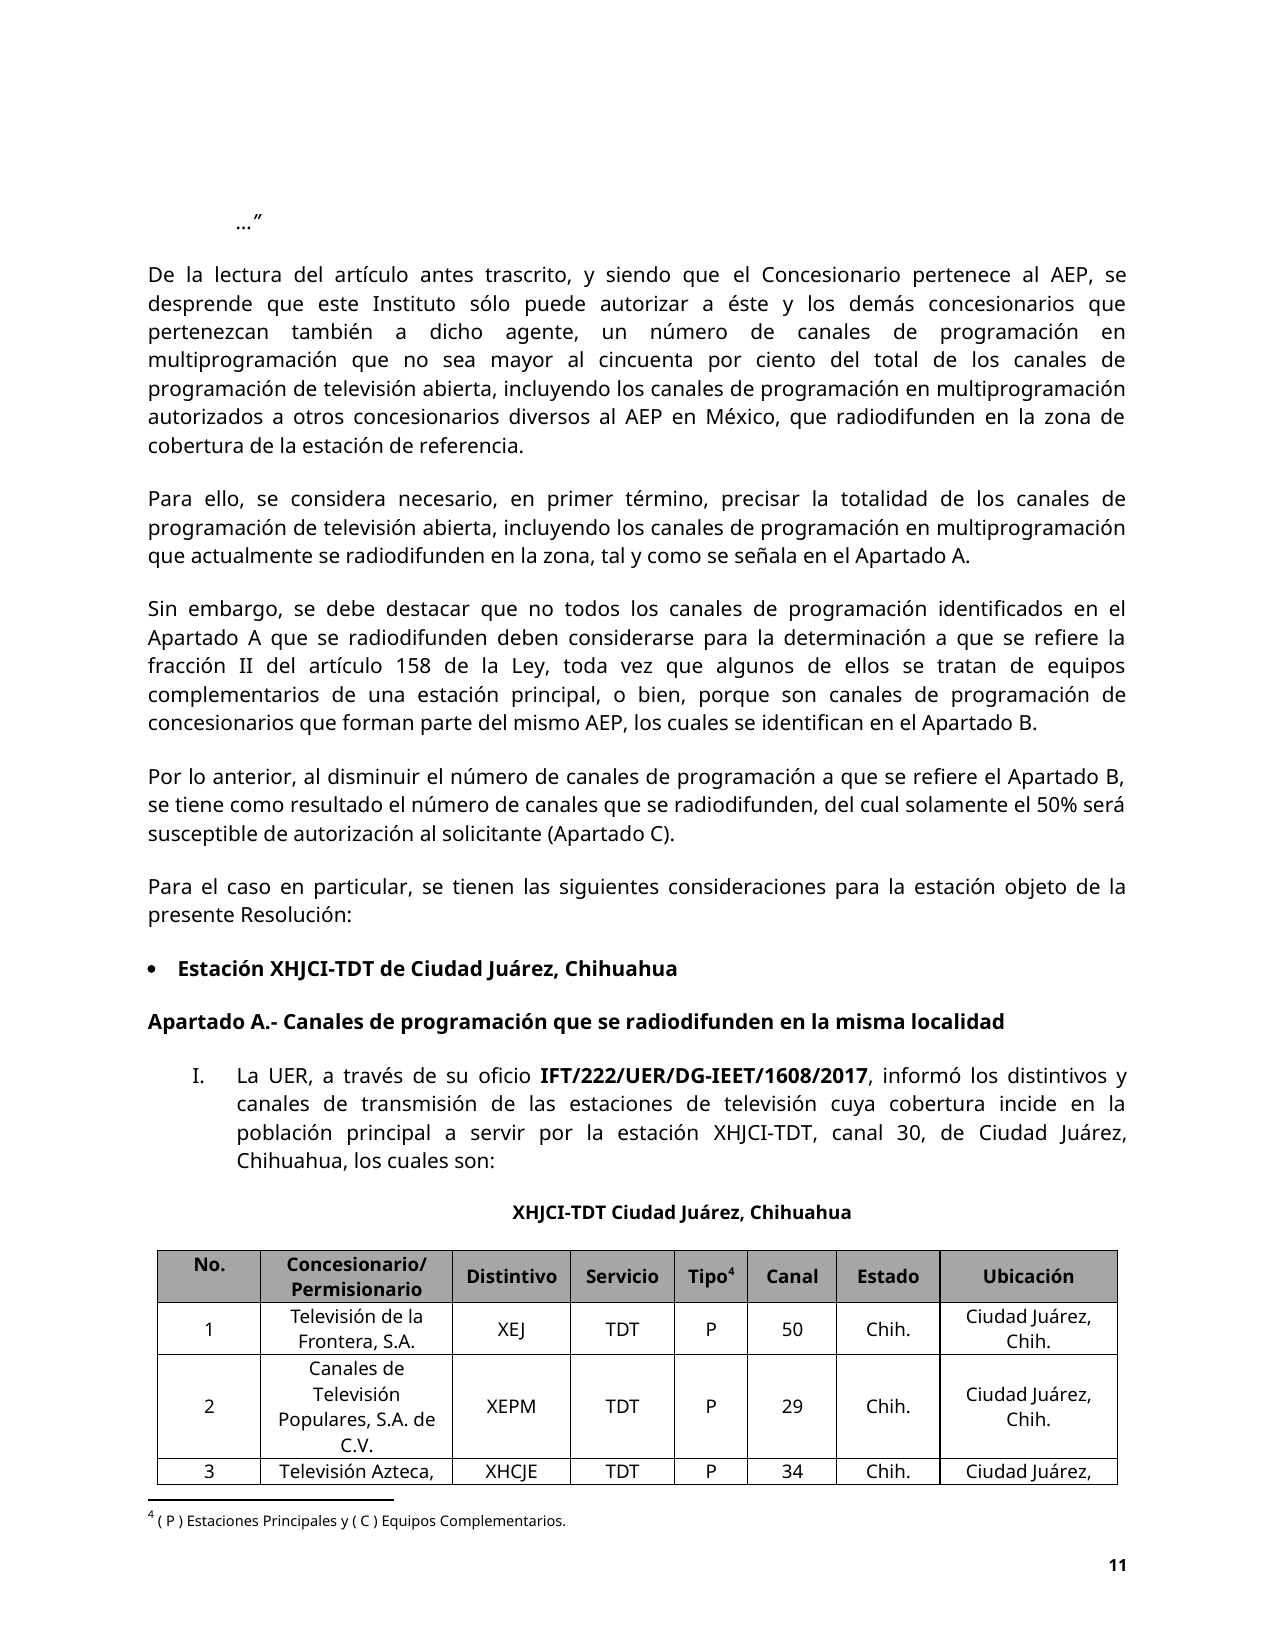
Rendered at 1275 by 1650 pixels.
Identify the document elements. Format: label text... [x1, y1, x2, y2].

table_header Tipo [675, 1251, 747, 1302]
table_cell 50 [748, 1303, 836, 1354]
list XHJCI-TDT Ciudad Juárez, Chihuahua [236, 1199, 1127, 1225]
text Sin embargo, se debe destacar que no todos los canales de programación identificados en el Apartado A que se radiodifunden deben considerarse para la determinación a que se refiere la fracción II del artículo 158 de la Ley, toda vez que algunos de ellos se tratan de equipos complementarios de una estación principal, o bien, porque son canales de programación de concesionarios que forman parte del mismo AEP, los cuales se identifican en el Apartado B. [148, 594, 1127, 737]
list La UER, a través de su oficio IFT/222/UER/DG-IEET/1608/2017, informó los distintivos y canales de transmisión de las estaciones de televisión cuya cobertura incide en la población principal a servir por la estación XHJCI-TDT, canal 30, de Ciudad Juárez, Chihuahua, los cuales son: [192, 1061, 868, 1174]
text De la lectura del artículo antes trascrito, y siendo que el Concesionario pertenece al AEP, se desprende que este Instituto sólo puede autorizar a éste y los demás concesionarios que pertenezcan también a dicho agente, un número de canales de programación en multiprogramación que no sea mayor al cincuenta por ciento del total de los canales de programación de televisión abierta, incluyendo los canales de programación en multiprogramación autorizados a otros concesionarios diversos al AEP en México, que radiodifunden en la zona de cobertura de la estación de referencia. [148, 260, 1127, 459]
text Apartado A.- Canales de programación que se radiodifunden en la misma localidad [148, 1007, 1127, 1036]
table_cell XEJ [453, 1303, 570, 1354]
table_header Estado [837, 1251, 939, 1302]
table_cell Chih. [837, 1355, 939, 1457]
text …” [236, 207, 1045, 235]
table_cell Ciudad Juárez, Chih. [941, 1459, 1117, 1484]
text Para el caso en particular, se tienen las siguientes consideraciones para la estación objeto de la presente Resolución: [148, 872, 1127, 929]
table_cell 3 [158, 1459, 260, 1484]
text Para ello, se considera necesario, en primer término, precisar la totalidad de los canales de programación de televisión abierta, incluyendo los canales de programación en multiprogramación que actualmente se radiodifunden en la zona, tal y como se señala en el Apartado A. [148, 484, 1127, 569]
table_cell 29 [748, 1355, 836, 1457]
table_header Servicio [571, 1251, 674, 1302]
table_header Ubicación [941, 1251, 1117, 1302]
table_header Distintivo [453, 1251, 570, 1302]
table_cell Chih. [837, 1459, 939, 1484]
table_cell Televisión Azteca, S.A. de C.V. [261, 1459, 452, 1484]
table_cell Ciudad Juárez, Chih. [941, 1355, 1117, 1457]
table_cell XHCJE [453, 1459, 570, 1484]
table_header No. [158, 1251, 260, 1302]
table_cell Chih. [837, 1303, 939, 1354]
table_cell 2 [158, 1355, 260, 1457]
list Estación XHJCI-TDT de Ciudad Juárez, Chihuahua [148, 954, 1127, 982]
table_cell P [675, 1355, 747, 1457]
table_header Concesionario/ Permisionario [261, 1251, 452, 1302]
table_cell Ciudad Juárez, Chih. [941, 1303, 1117, 1354]
table_cell 1 [158, 1303, 260, 1354]
table_cell Televisión de la Frontera, S.A. [261, 1303, 452, 1354]
list La UER, a través de su oficio IFT/222/UER/DG-IEET/1608/2017, informó los distintivos y canales de transmisión de las estaciones de televisión cuya cobertura incide en la población principal a servir por la estación XHJCI-TDT, canal 30, de Ciudad Juárez, Chihuahua, los cuales son: [495, 1118, 1127, 1174]
table_header Canal [748, 1251, 836, 1302]
table_cell P [675, 1459, 747, 1484]
table_cell TDT [571, 1303, 674, 1354]
text Por lo anterior, al disminuir el número de canales de programación a que se refiere el Apartado B, se tiene como resultado el número de canales que se radiodifunden, del cual solamente el 50% será susceptible de autorización al solicitante (Apartado C). [148, 762, 1127, 847]
table_cell Canales de Televisión Populares, S.A. de C.V. [261, 1355, 452, 1457]
table_cell P [675, 1303, 747, 1354]
table_cell TDT [571, 1459, 674, 1484]
table_cell 34 [748, 1459, 836, 1484]
table_cell TDT [571, 1355, 674, 1457]
table_cell XEPM [453, 1355, 570, 1457]
